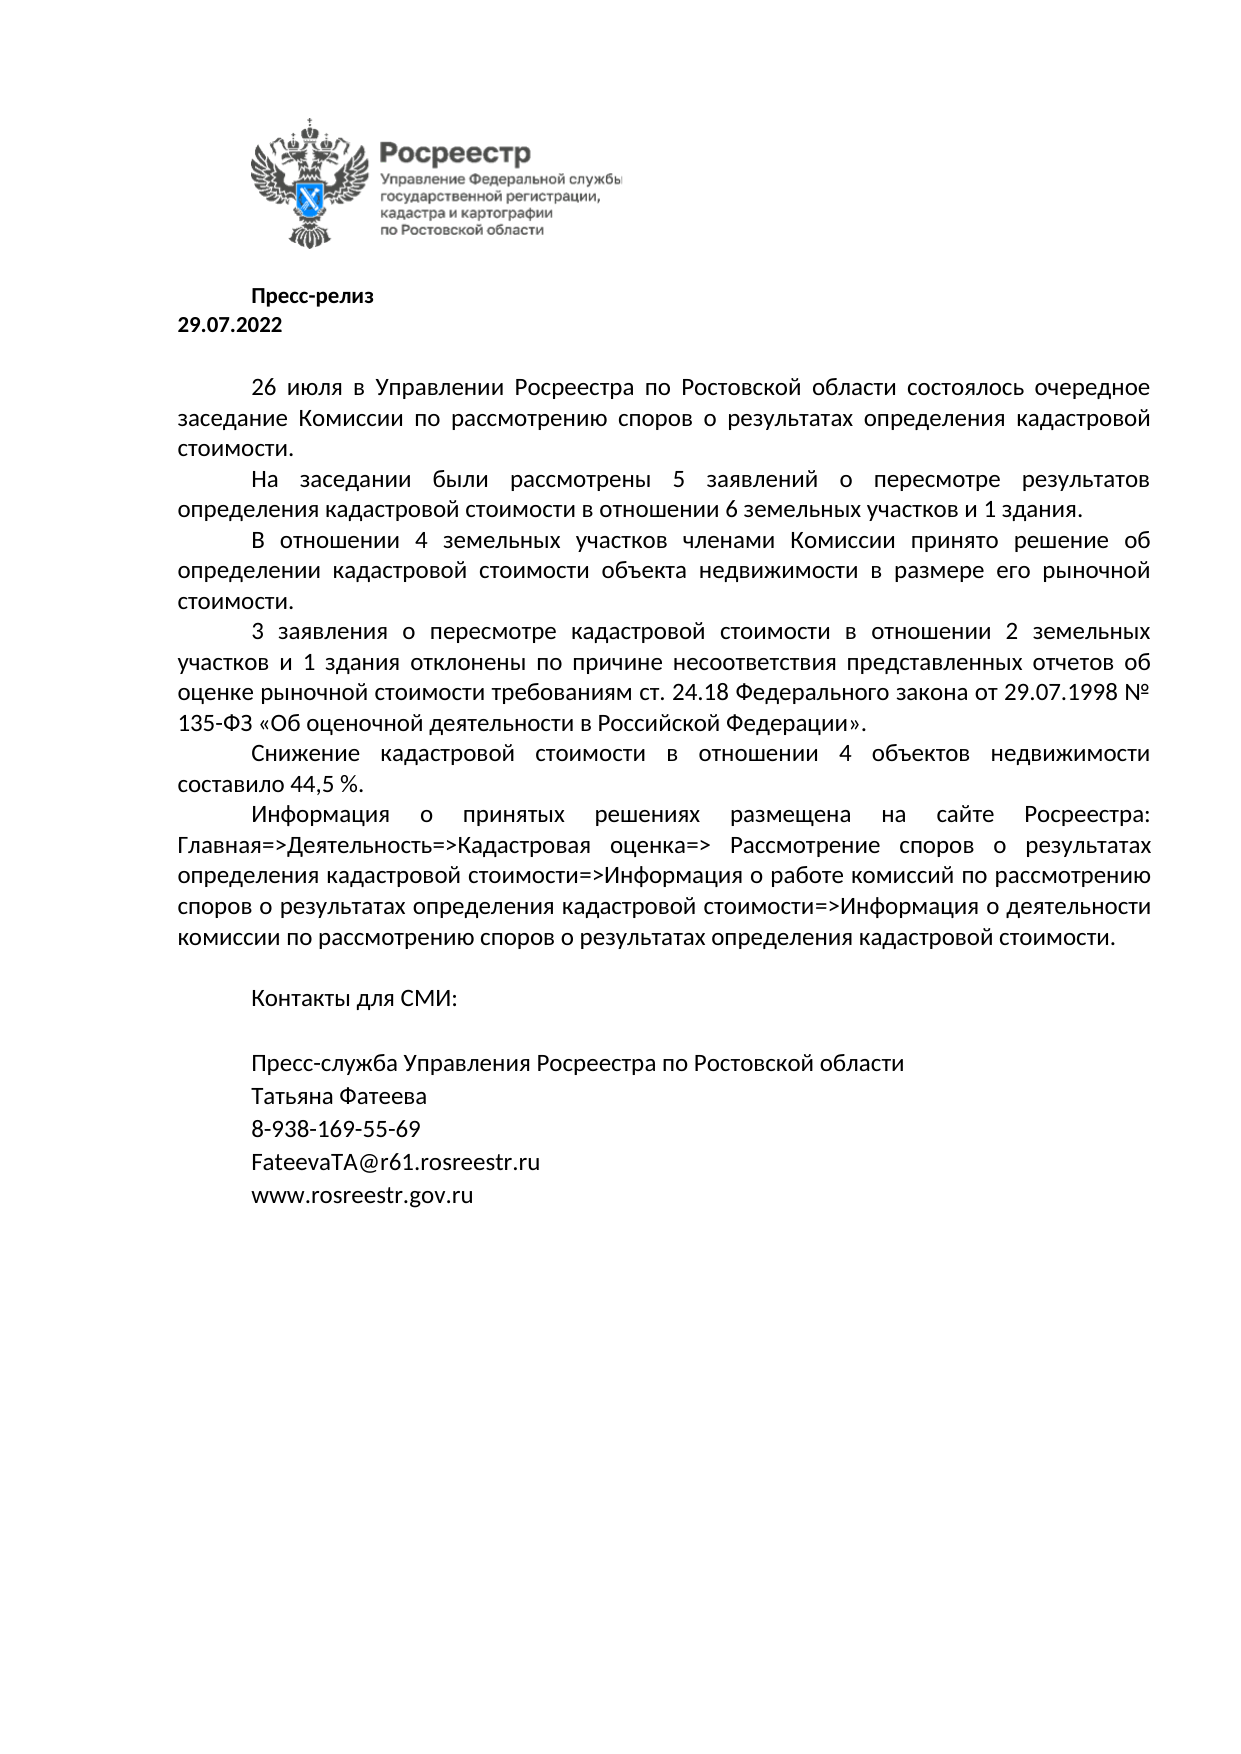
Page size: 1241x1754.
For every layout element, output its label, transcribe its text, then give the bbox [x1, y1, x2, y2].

text Пресс-релиз 29.07.2022 [177, 282, 1152, 338]
text Информация о принятых решениях размещена на сайте Росреестра: Главная=>Деятельность=>Кадастровая оценка=> Рассмотрение споров о результатах определения кадастровой стоимости=>Информация о работе комиссий по рассмотрению споров о результатах определения кадастровой стоимости=>Информация о деятельности комиссии по рассмотрению споров о результатах определения кадастровой стоимости. [177, 798, 1152, 951]
text 3 заявления о пересмотре кадастровой стоимости в отношении 2 земельных участков и 1 здания отклонены по причине несоответствия представленных отчетов об оценке рыночной стоимости требованиям ст. 24.18 Федерального закона от 29.07.1998 № 135-ФЗ «Об оценочной деятельности в Российской Федерации». [177, 615, 1152, 737]
text FateevaTA@r61.rosreestr.ru [177, 1146, 1152, 1177]
text Контакты для СМИ: [177, 982, 1152, 1012]
text На заседании были рассмотрены 5 заявлений о пересмотре результатов определения кадастровой стоимости в отношении 6 земельных участков и 1 здания. [177, 463, 1152, 524]
text www.rosreestr.gov.ru [177, 1179, 1152, 1210]
text Пресс-служба Управления Росреестра по Ростовской области [177, 1047, 1152, 1078]
picture [251, 118, 623, 249]
text В отношении 4 земельных участков членами Комиссии принято решение об определении кадастровой стоимости объекта недвижимости в размере его рыночной стоимости. [177, 524, 1152, 615]
text 26 июля в Управлении Росреестра по Ростовской области состоялось очередное заседание Комиссии по рассмотрению споров о результатах определения кадастровой стоимости. [177, 371, 1152, 463]
text 8-938-169-55-69 [177, 1113, 1152, 1144]
text Снижение кадастровой стоимости в отношении 4 объектов недвижимости составило 44,5 %. [177, 737, 1152, 798]
text Татьяна Фатеева [177, 1080, 1152, 1111]
